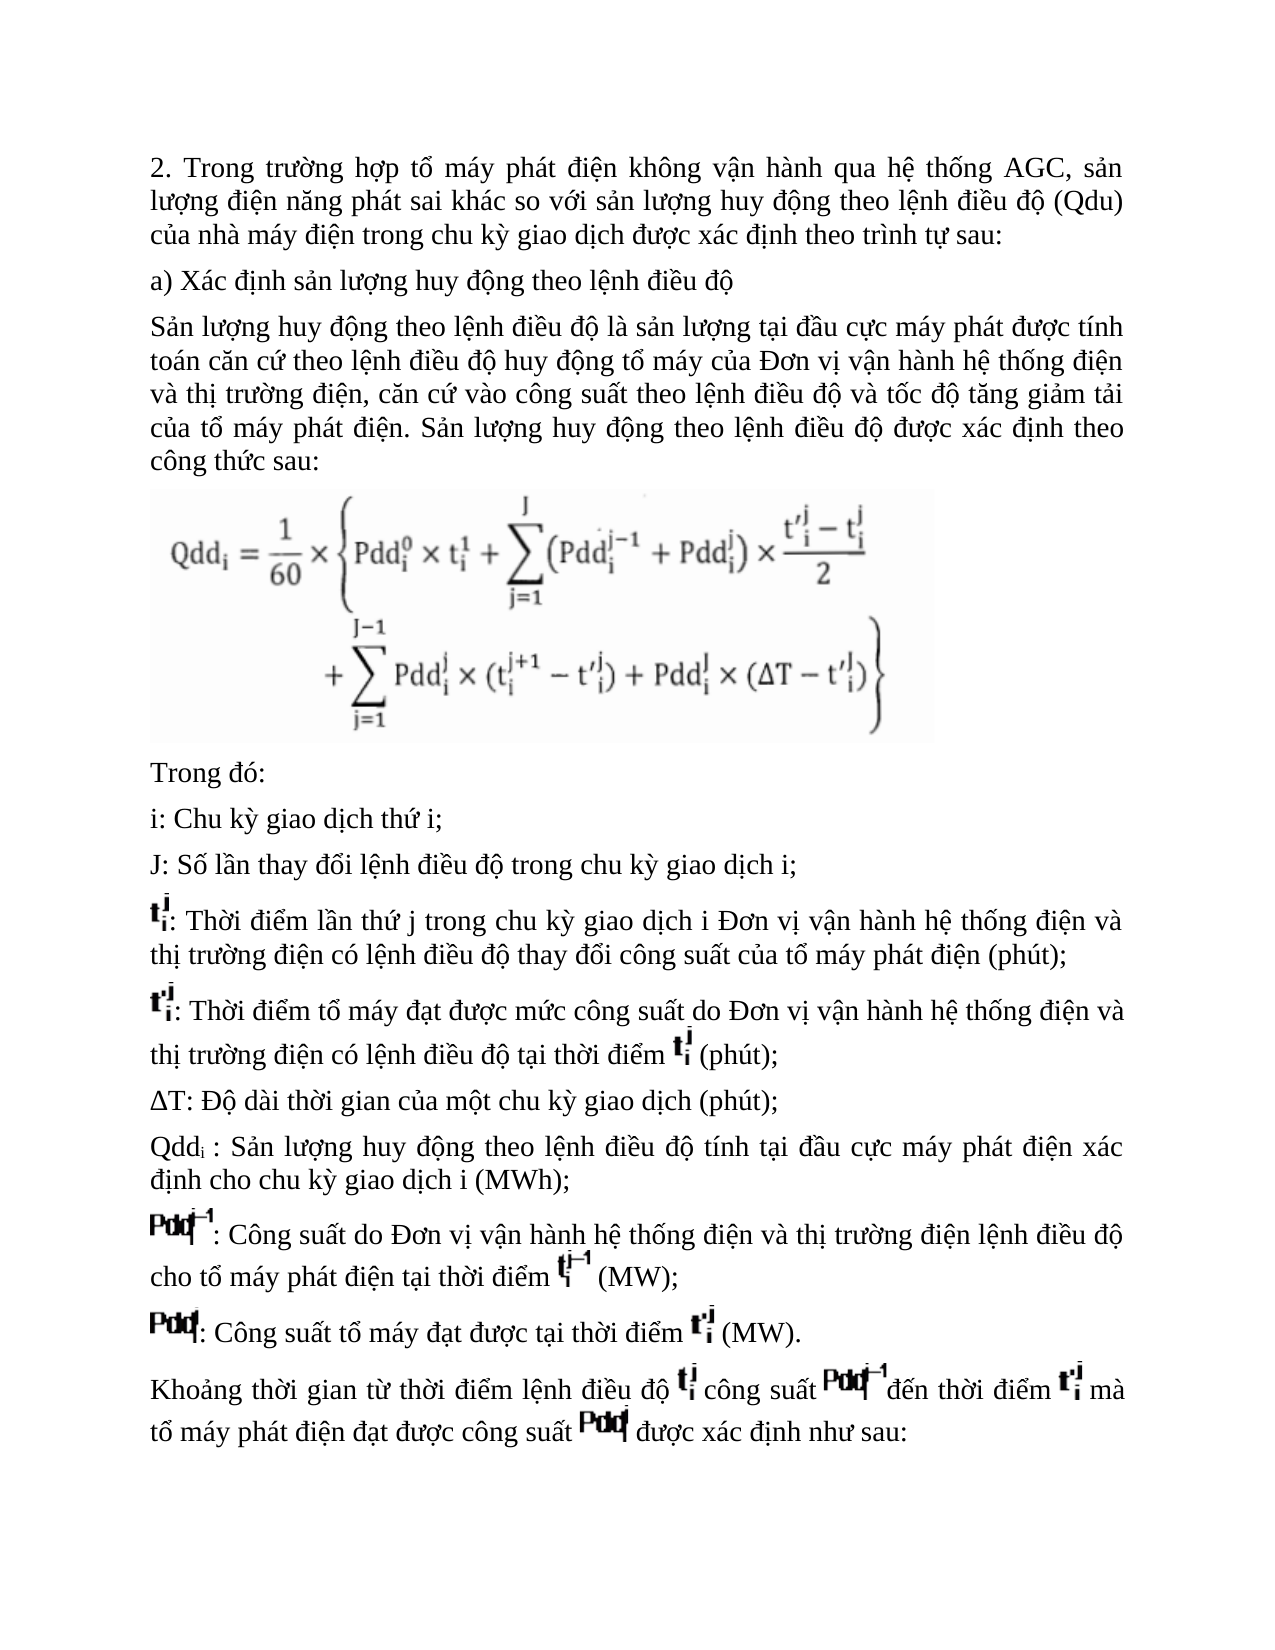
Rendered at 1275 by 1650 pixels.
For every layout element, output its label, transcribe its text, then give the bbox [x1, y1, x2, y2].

picture [823, 1363, 887, 1400]
picture [690, 1305, 715, 1343]
picture [677, 1363, 697, 1400]
picture [150, 489, 935, 743]
picture [1058, 1361, 1083, 1400]
text : Công suất do Đơn vị vận hành hệ thống điện và thị trường điện lệnh điều độ cho tổ máy phát điện tại thời điểm (MW); [150, 1208, 1125, 1293]
text ∆T: Độ dài thời gian của một chu kỳ giao dịch (phút); [150, 1083, 1125, 1116]
text : Thời điểm lần thứ j trong chu kỳ giao dịch i Đơn vị vận hành hệ thống điện và thị trường điện có lệnh điều độ thay đổi công suất của tổ máy phát điện (phút); [150, 893, 1125, 970]
text : Thời điểm tổ máy đạt được mức công suất do Đơn vị vận hành hệ thống điện và thị trường điện có lệnh điều độ tại thời điểm (phút); [150, 983, 1125, 1070]
picture [579, 1405, 629, 1442]
picture [673, 1026, 692, 1065]
picture [150, 893, 169, 931]
text J: Số lần thay đổi lệnh điều độ trong chu kỳ giao dịch i; [150, 847, 1125, 881]
text Sản lượng huy động theo lệnh điều độ là sản lượng tại đầu cực máy phát được tính toán căn cứ theo lệnh điều độ huy động tổ máy của Đơn vị vận hành hệ thống điện và thị trường điện, căn cứ vào công suất theo lệnh điều độ và tốc độ tăng giảm tải của tổ máy phát điện. Sản lượng huy động theo lệnh điều độ được xác định theo công thức sau: [150, 309, 1125, 477]
text : Công suất tổ máy đạt được tại thời điểm (MW). [150, 1305, 1125, 1349]
text Khoảng thời gian từ thời điểm lệnh điều độ công suất đến thời điểm mà tổ máy phát điện đạt được công suất được xác định như sau: [150, 1362, 1125, 1448]
picture [557, 1250, 591, 1287]
picture [150, 1307, 199, 1343]
text i: Chu kỳ giao dịch thứ i; [150, 801, 1125, 834]
text a) Xác định sản lượng huy động theo lệnh điều độ [150, 263, 1125, 297]
text Qddi : Sản lượng huy động theo lệnh điều độ tính tại đầu cực máy phát điện xác định cho chu kỳ giao dịch i (MWh); [150, 1129, 1125, 1196]
picture [150, 1208, 213, 1245]
text Trong đó: [150, 755, 1125, 788]
picture [150, 982, 174, 1021]
text 2. Trong trường hợp tổ máy phát điện không vận hành qua hệ thống AGC, sản lượng điện năng phát sai khác so với sản lượng huy động theo lệnh điều độ (Qdu) của nhà máy điện trong chu kỳ giao dịch được xác định theo trình tự sau: [150, 150, 1125, 251]
